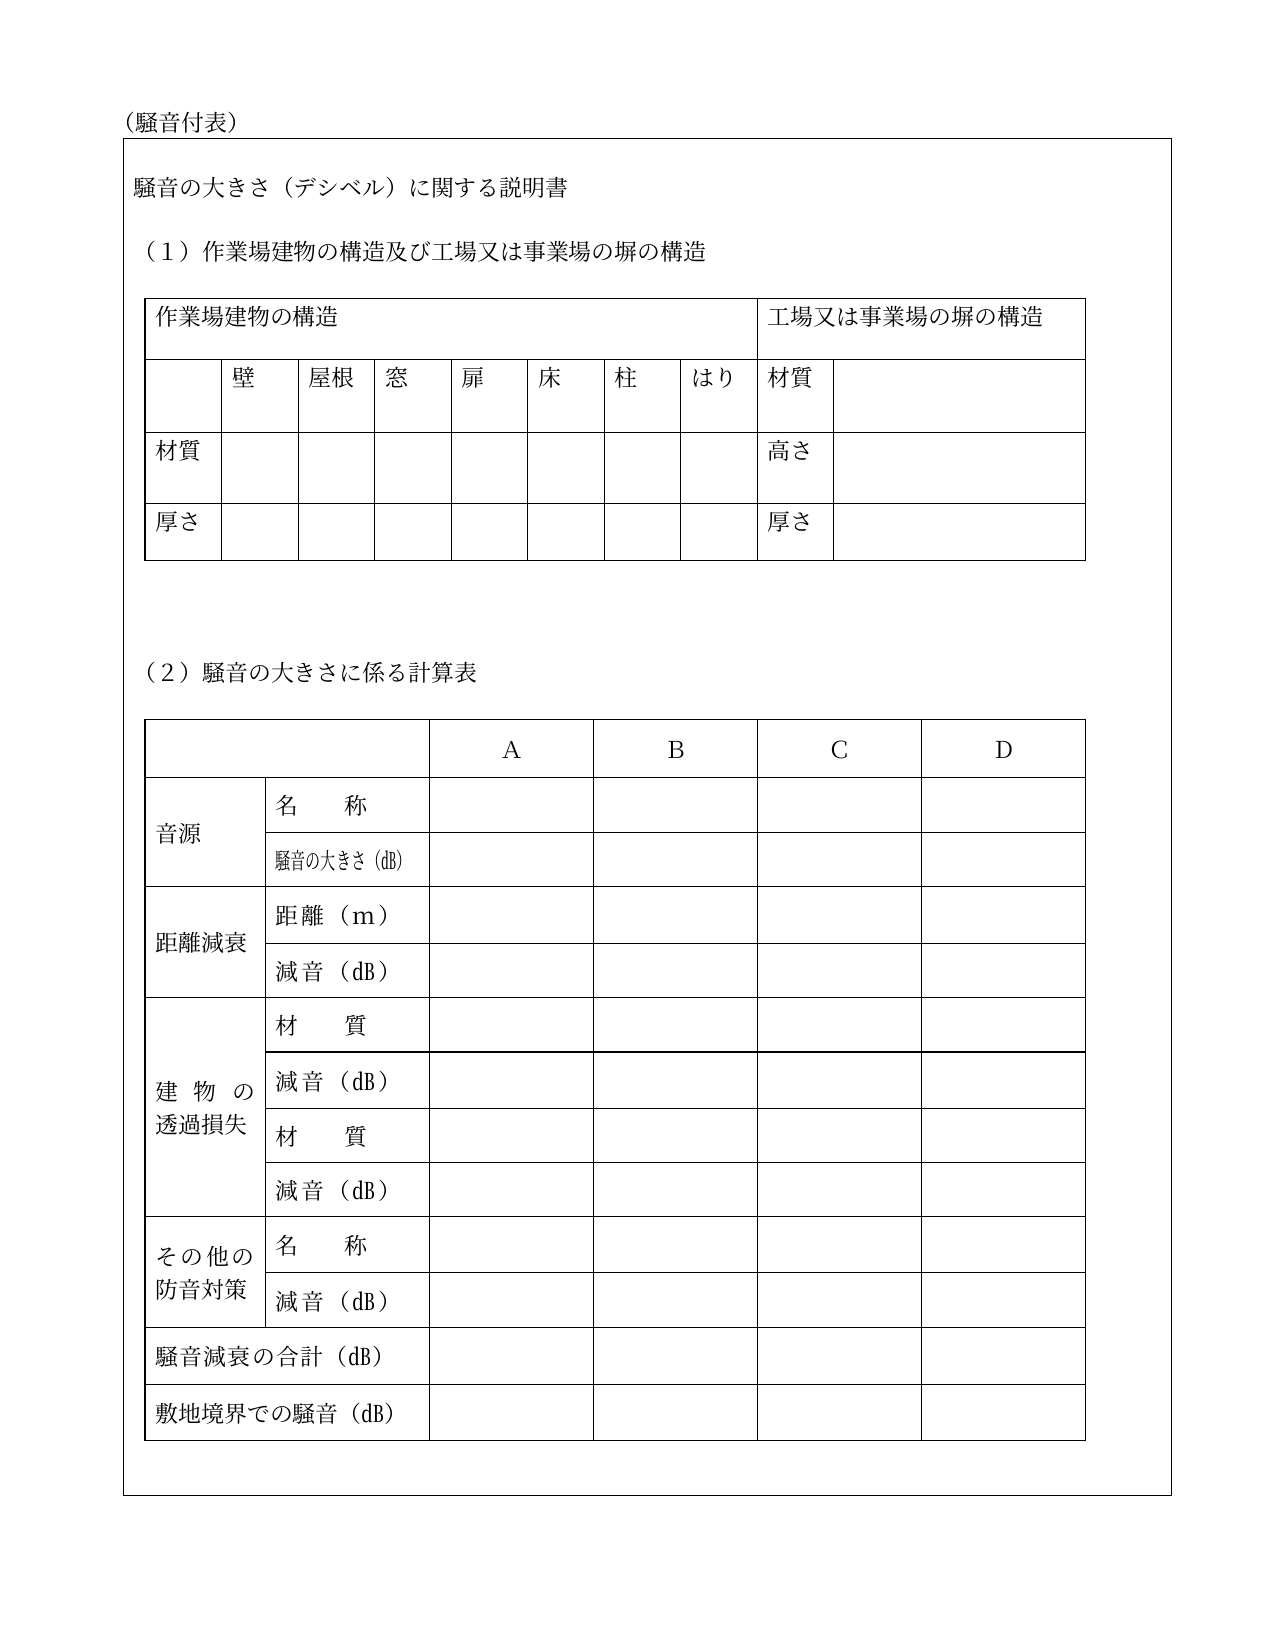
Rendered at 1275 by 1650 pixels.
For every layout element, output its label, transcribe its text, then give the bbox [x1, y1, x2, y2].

text （騒音付表） [112, 105, 1163, 138]
table_header 騒音の大きさ（デシベル）に関する説明書 （１）作業場建物の構造及び工場又は事業場の塀の構造 （２）騒音の大きさに係る計算表 [124, 139, 1171, 1495]
